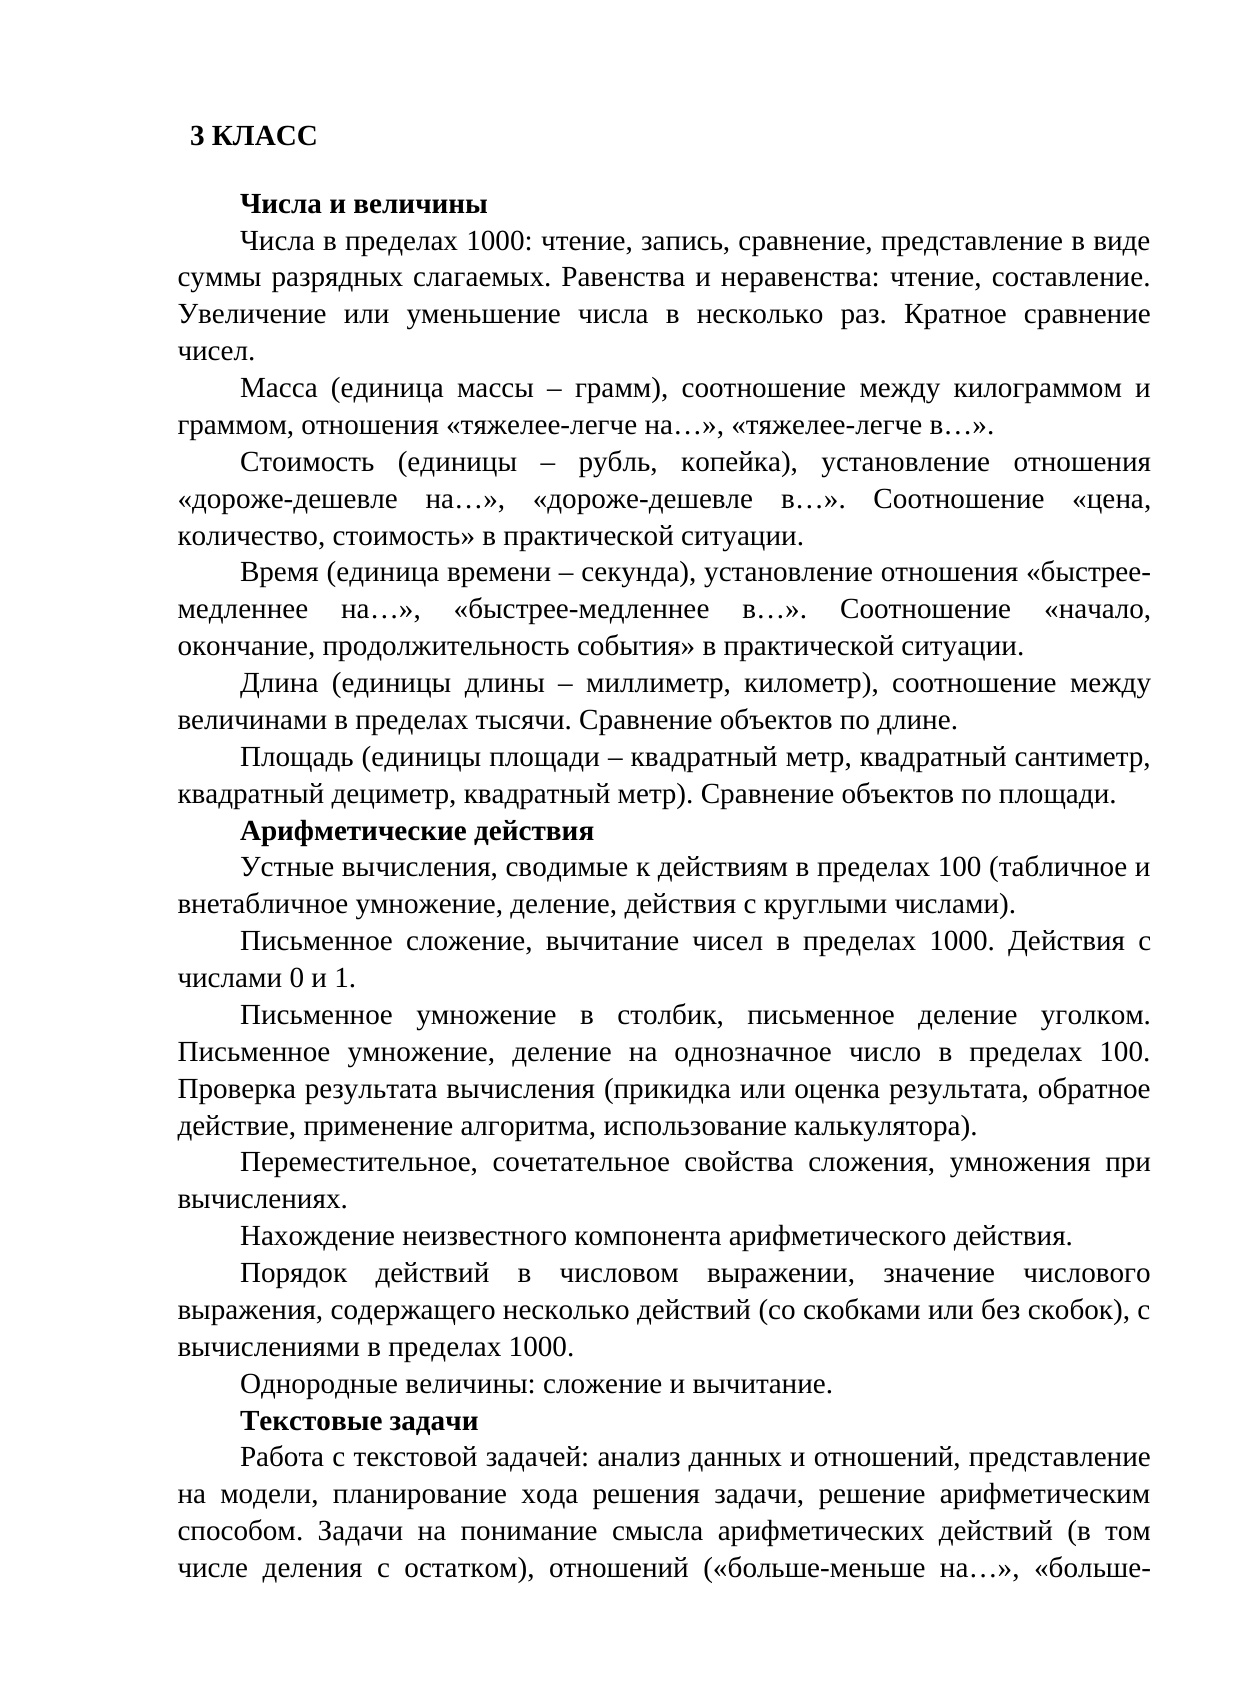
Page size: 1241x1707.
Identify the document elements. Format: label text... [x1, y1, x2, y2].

text Текстовые задачи [177, 1403, 1152, 1436]
text Устные вычисления, сводимые к действиям в пределах 100 (табличное и внетабличное умножение, деление, действия с круглыми числами). [177, 849, 1152, 920]
text Нахождение неизвестного компонента арифметического действия. [177, 1218, 1152, 1252]
text Порядок действий в числовом выражении, значение числового выражения, содержащего несколько действий (со скобками или без скобок), с вычислениями в пределах 1000. [177, 1255, 1152, 1362]
text Однородные величины: сложение и вычитание. [177, 1366, 1152, 1399]
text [177, 1439, 1152, 1584]
text Длина (единицы длины – миллиметр, километр), соотношение между величинами в пределах тысячи. Сравнение объектов по длине. [177, 665, 1152, 736]
text Письменное умножение в столбик, письменное деление уголком. Письменное умножение, деление на однозначное число в пределах 100. Проверка результата вычисления (прикидка или оценка результата, обратное действие, применение алгоритма, использование калькулятора). [177, 997, 1152, 1141]
text Площадь (единицы площади – квадратный метр, квадратный сантиметр, квадратный дециметр, квадратный метр). Сравнение объектов по площади. [177, 739, 1152, 809]
text Время (единица времени – секунда), установление отношения «быстрее-медленнее на…», «быстрее-медленнее в…». Соотношение «начало, окончание, продолжительность события» в практической ситуации. [177, 554, 1152, 662]
text Числа в пределах 1000: чтение, запись, сравнение, представление в виде суммы разрядных слагаемых. Равенства и неравенства: чтение, составление. Увеличение или уменьшение числа в несколько раз. Кратное сравнение чисел. [177, 223, 1152, 367]
text Арифметические действия [177, 813, 1152, 846]
text Переместительное, сочетательное свойства сложения, умножения при вычислениях. [177, 1144, 1152, 1215]
text 3 КЛАСС [190, 118, 1152, 152]
text Письменное сложение, вычитание чисел в пределах 1000. Действия с числами 0 и 1. [177, 923, 1152, 994]
text Числа и величины [177, 186, 1152, 219]
text Стоимость (единицы – рубль, копейка), установление отношения «дороже-дешевле на…», «дороже-дешевле в…». Соотношение «цена, количество, стоимость» в практической ситуации. [177, 444, 1152, 551]
text Масса (единица массы – грамм), соотношение между килограммом и граммом, отношения «тяжелее-легче на…», «тяжелее-легче в…». [177, 370, 1152, 441]
